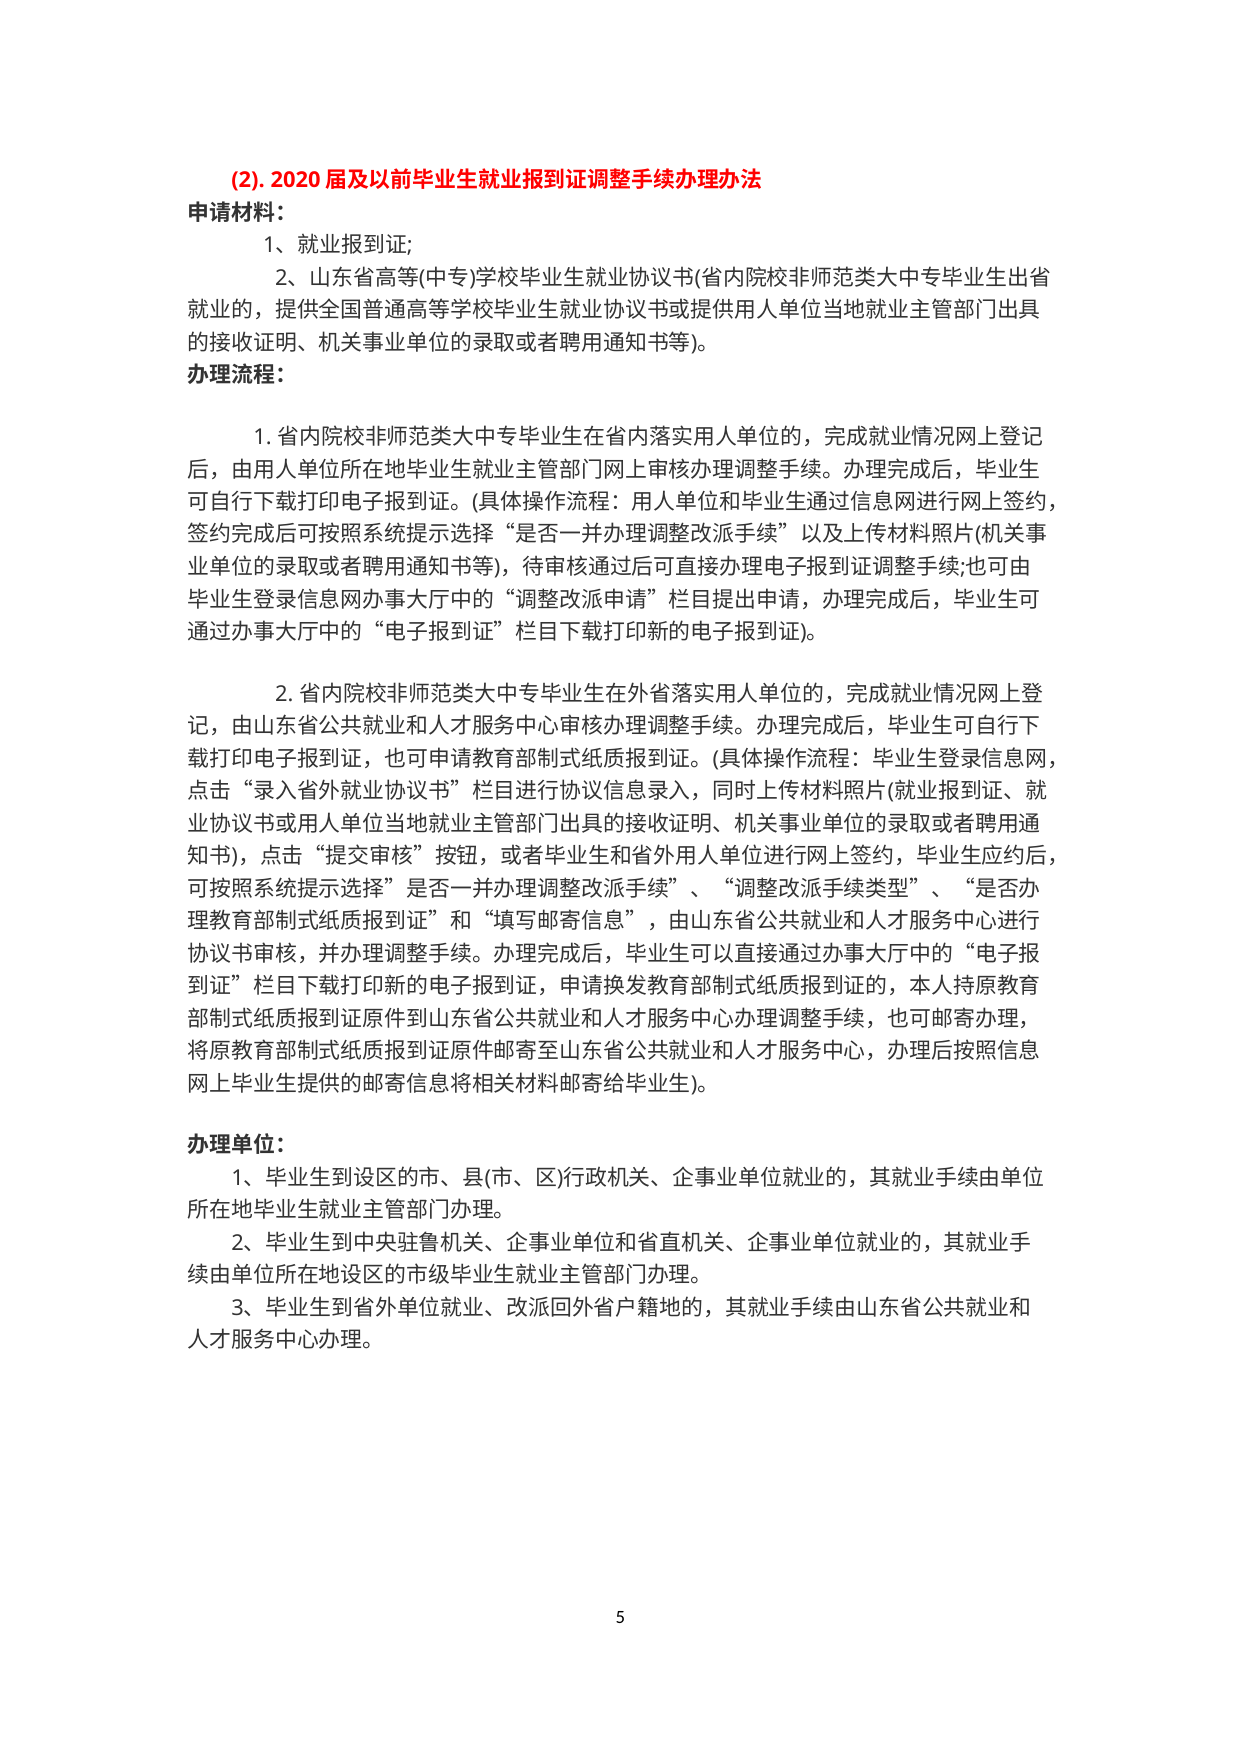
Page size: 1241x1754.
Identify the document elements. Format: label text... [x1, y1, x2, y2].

text 3、毕业生到省外单位就业、改派回外省户籍地的，其就业手续由山东省公共就业和人才服务中心办理。 [187, 1289, 1053, 1354]
text 1、毕业生到设区的市、县(市、区)行政机关、企事业单位就业的，其就业手续由单位所在地毕业生就业主管部门办理。 [187, 1159, 1053, 1224]
text 2、山东省高等(中专)学校毕业生就业协议书(省内院校非师范类大中专毕业生出省就业的，提供全国普通高等学校毕业生就业协议书或提供用人单位当地就业主管部门出具的接收证明、机关事业单位的录取或者聘用通知书等)。 [187, 259, 1053, 357]
text 办理流程： [187, 357, 1053, 389]
text 办理单位： [187, 1127, 1053, 1159]
text 2、毕业生到中央驻鲁机关、企事业单位和省直机关、企事业单位就业的，其就业手续由单位所在地设区的市级毕业生就业主管部门办理。 [187, 1224, 1053, 1289]
text 1. 省内院校非师范类大中专毕业生在省内落实用人单位的，完成就业情况网上登记后，由用人单位所在地毕业生就业主管部门网上审核办理调整手续。办理完成后，毕业生可自行下载打印电子报到证。(具体操作流程：用人单位和毕业生通过信息网进行网上签约，签约完成后可按照系统提示选择“是否一并办理调整改派手续”以及上传材料照片(机关事业单位的录取或者聘用通知书等)，待审核通过后可直接办理电子报到证调整手续;也可由毕业生登录信息网办事大厅中的“调整改派申请”栏目提出申请，办理完成后，毕业生可通过办事大厅中的“电子报到证”栏目下载打印新的电子报到证)。 [187, 419, 1053, 646]
text 2. 省内院校非师范类大中专毕业生在外省落实用人单位的，完成就业情况网上登记，由山东省公共就业和人才服务中心审核办理调整手续。办理完成后，毕业生可自行下载打印电子报到证，也可申请教育部制式纸质报到证。(具体操作流程：毕业生登录信息网，点击“录入省外就业协议书”栏目进行协议信息录入，同时上传材料照片(就业报到证、就业协议书或用人单位当地就业主管部门出具的接收证明、机关事业单位的录取或者聘用通知书)，点击“提交审核”按钮，或者毕业生和省外用人单位进行网上签约，毕业生应约后，可按照系统提示选择”是否一并办理调整改派手续”、“调整改派手续类型”、“是否办理教育部制式纸质报到证”和“填写邮寄信息”，由山东省公共就业和人才服务中心进行协议书审核，并办理调整手续。办理完成后，毕业生可以直接通过办事大厅中的“电子报到证”栏目下载打印新的电子报到证，申请换发教育部制式纸质报到证的，本人持原教育部制式纸质报到证原件到山东省公共就业和人才服务中心办理调整手续，也可邮寄办理，将原教育部制式纸质报到证原件邮寄至山东省公共就业和人才服务中心，办理后按照信息网上毕业生提供的邮寄信息将相关材料邮寄给毕业生)。 [187, 675, 1053, 1098]
text (2). 2020届及以前毕业生就业报到证调整手续办理办法 [187, 162, 1053, 194]
text 申请材料： [187, 194, 1053, 227]
text 1、就业报到证; [187, 227, 1053, 259]
